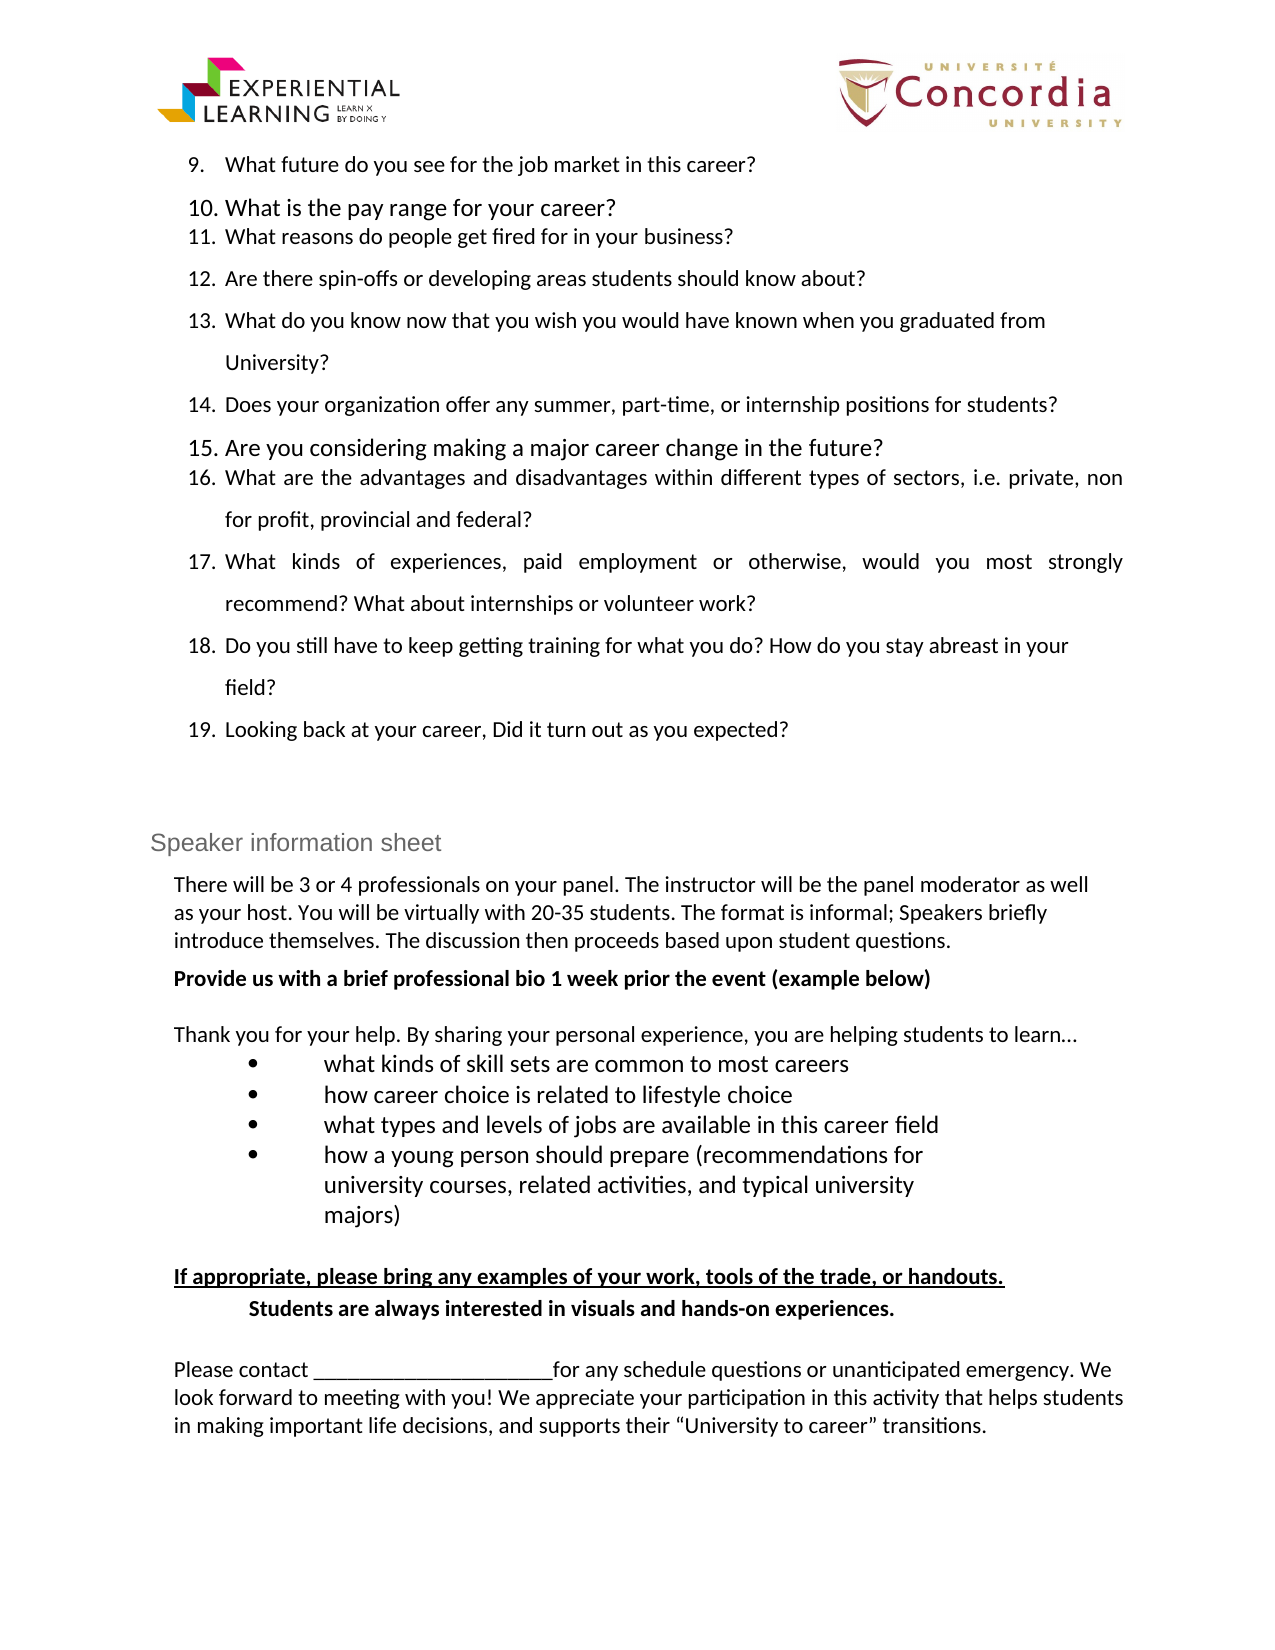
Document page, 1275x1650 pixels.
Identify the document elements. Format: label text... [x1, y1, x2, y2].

text There will be 3 or 4 professionals on your panel. The instructor will be the panel moderator as well as your host. You will be virtually with 20-35 students. The format is informal; Speakers briefly introduce themselves. The discussion then proceeds based upon student questions. [174, 870, 1098, 954]
list Are you considering making a major career change in the future? [187, 432, 1125, 463]
list what types and levels of jobs are available in this career field [249, 1109, 1125, 1140]
picture [835, 53, 1125, 132]
list What is the pay range for your career? [187, 192, 1125, 222]
list Looking back at your career, Did it turn out as you expected? [187, 715, 1125, 743]
list Are there spin-offs or developing areas students should know about? [187, 264, 1125, 292]
list Do you still have to keep getting training for what you do? How do you stay abreast in your field? [187, 631, 1125, 701]
text Please contact _____________________for any schedule questions or unanticipated emergency. We look forward to meeting with you! We appreciate your participation in this activity that helps students in making important life decisions, and supports their “University to career” transitions. [174, 1355, 1125, 1439]
list how a young person should prepare (recommendations for university courses, related activities, and typical university majors) [249, 1140, 980, 1230]
text Provide us with a brief professional bio 1 week prior the event (example below) [174, 964, 1098, 992]
text Students are always interested in visuals and hands-on experiences. [249, 1294, 1125, 1322]
picture [150, 52, 407, 132]
list what kinds of skill sets are common to most careers [249, 1048, 1125, 1079]
list Does your organization offer any summer, part-time, or internship positions for students? [187, 390, 1125, 418]
subtitle Speaker information sheet [150, 828, 1125, 857]
list What are the advantages and disadvantages within different types of sectors, i.e. private, non for profit, provincial and federal? [187, 463, 1125, 533]
list how career choice is related to lifestyle choice [249, 1079, 1125, 1109]
list What reasons do people get fired for in your business? [187, 222, 1125, 251]
text Thank you for your help. By sharing your personal experience, you are helping students to learn… [174, 1020, 1125, 1048]
list What do you know now that you wish you would have known when you graduated from University? [187, 306, 1125, 376]
list What kinds of experiences, paid employment or otherwise, would you most strongly recommend? What about internships or volunteer work? [187, 547, 1125, 617]
text If appropriate, please bring any examples of your work, tools of the trade, or handouts. [174, 1262, 1125, 1290]
list What future do you see for the job market in this career? [187, 150, 1125, 178]
